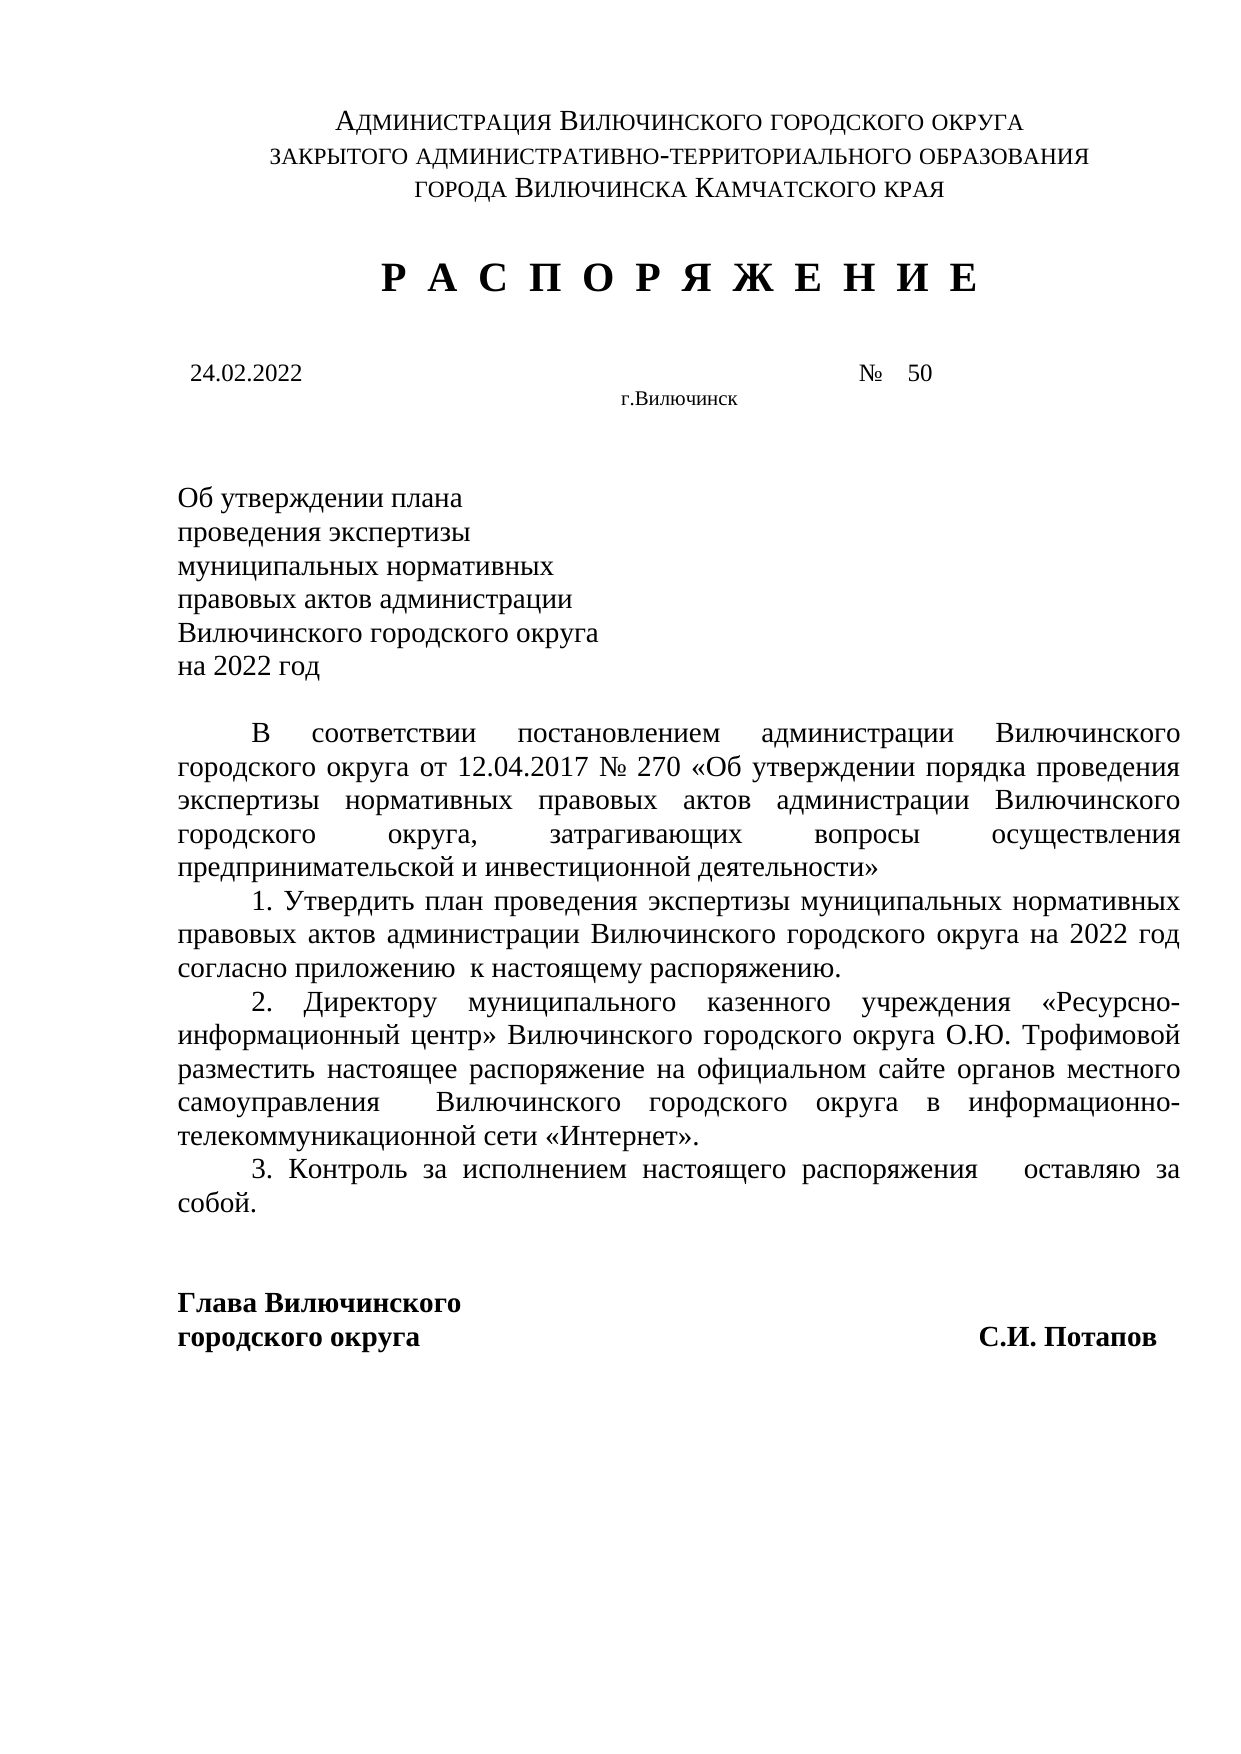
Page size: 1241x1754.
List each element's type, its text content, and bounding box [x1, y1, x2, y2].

text проведения экспертизы [177, 514, 1181, 548]
text 1. Утвердить план проведения экспертизы муниципальных нормативных правовых актов администрации Вилючинского городского округа на 2022 год согласно приложению к настоящему распоряжению. [177, 883, 1181, 984]
text Вилючинского городского округа [177, 615, 1181, 648]
text Об утверждении плана [177, 481, 1181, 514]
subtitle РАСПОРЯЖЕНИЕ [177, 252, 1181, 300]
text г.Вилючинск [177, 386, 1181, 410]
text правовых актов администрации [177, 581, 1181, 615]
text городского округа С.И. Потапов [177, 1319, 1181, 1353]
text муниципальных нормативных [177, 548, 1181, 581]
text 2. Директору муниципального казенного учреждения «Ресурсно-информационный центр» Вилючинского городского округа О.Ю. Трофимовой разместить настоящее распоряжение на официальном сайте органов местного самоуправления Вилючинского городского округа в информационно-телекоммуникационной сети «Интернет». [177, 984, 1181, 1151]
text на 2022 год [177, 648, 1181, 682]
subtitle закрытого административно-территориального образования [177, 137, 1181, 171]
text 24.02.2022 № 50 [177, 358, 1181, 386]
text 3. Контроль за исполнением настоящего распоряжения оставляю за собой. [177, 1151, 1181, 1218]
subtitle города Вилючинска Камчатского края [177, 171, 1181, 204]
subtitle Администрация Вилючинского городского округа [177, 103, 1181, 137]
text Глава Вилючинского [177, 1286, 1181, 1319]
text В соответствии постановлением администрации Вилючинского городского округа от 12.04.2017 № 270 «Об утверждении порядка проведения экспертизы нормативных правовых актов администрации Вилючинского городского округа, затрагивающих вопросы осуществления предпринимательской и инвестиционной деятельности» [177, 715, 1181, 883]
